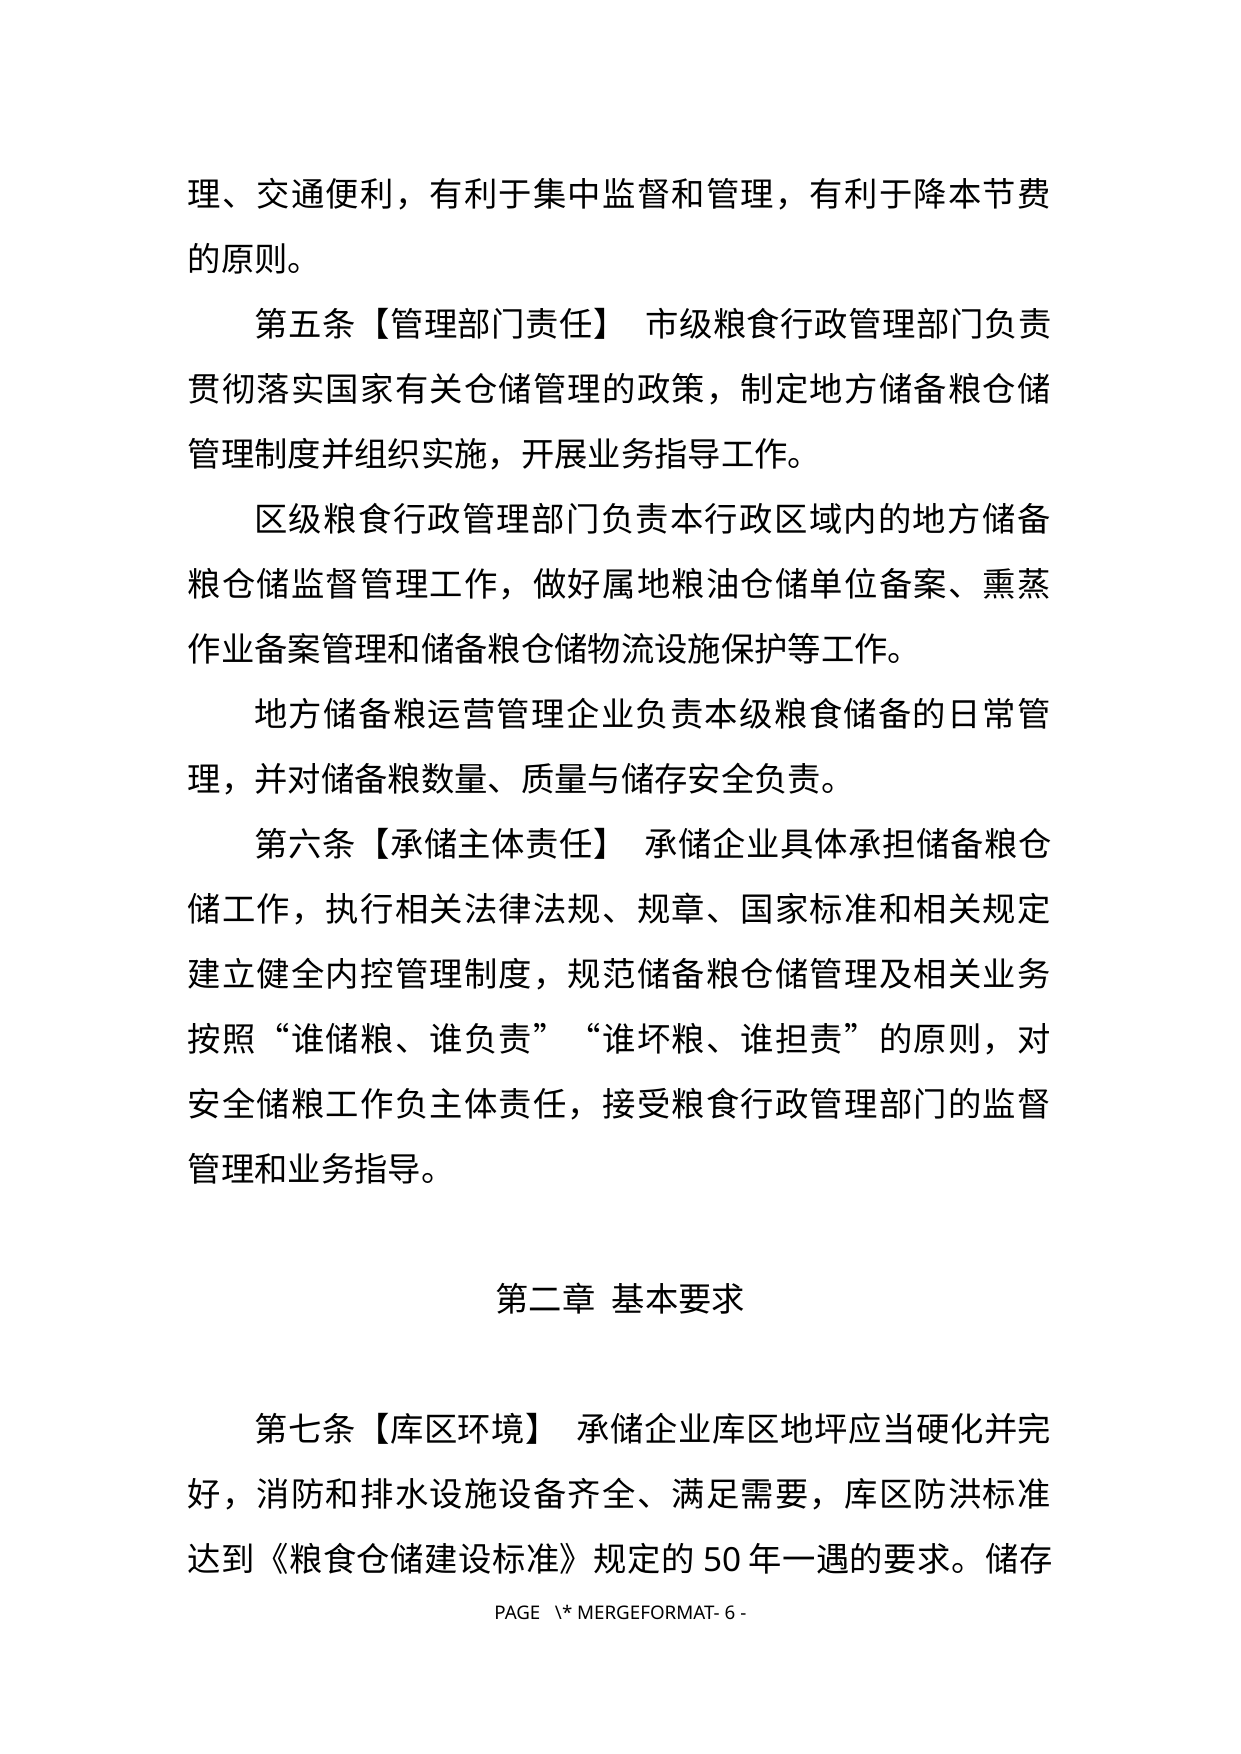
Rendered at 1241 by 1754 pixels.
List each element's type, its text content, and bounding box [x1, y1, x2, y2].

text 第六条【承储主体责任】 承储企业具体承担储备粮仓储工作，执行相关法律法规、规章、国家标准和相关规定，建立健全内控管理制度，规范储备粮仓储管理及相关业务，按照“谁储粮、谁负责”“谁坏粮、谁担责”的原则，对安全储粮工作负主体责任，接受粮食行政管理部门的监督管理和业务指导。 [187, 810, 1053, 1200]
list 基本要求 [187, 1265, 1053, 1330]
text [187, 160, 1053, 290]
text 区级粮食行政管理部门负责本行政区域内的地方储备粮仓储监督管理工作，做好属地粮油仓储单位备案、熏蒸作业备案管理和储备粮仓储物流设施保护等工作。 [187, 485, 1053, 680]
text 第五条【管理部门责任】 市级粮食行政管理部门负责贯彻落实国家有关仓储管理的政策，制定地方储备粮仓储管理制度并组织实施，开展业务指导工作。 [187, 290, 1053, 485]
text 地方储备粮运营管理企业负责本级粮食储备的日常管理，并对储备粮数量、质量与储存安全负责。 [187, 680, 1053, 810]
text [187, 1395, 1053, 1590]
